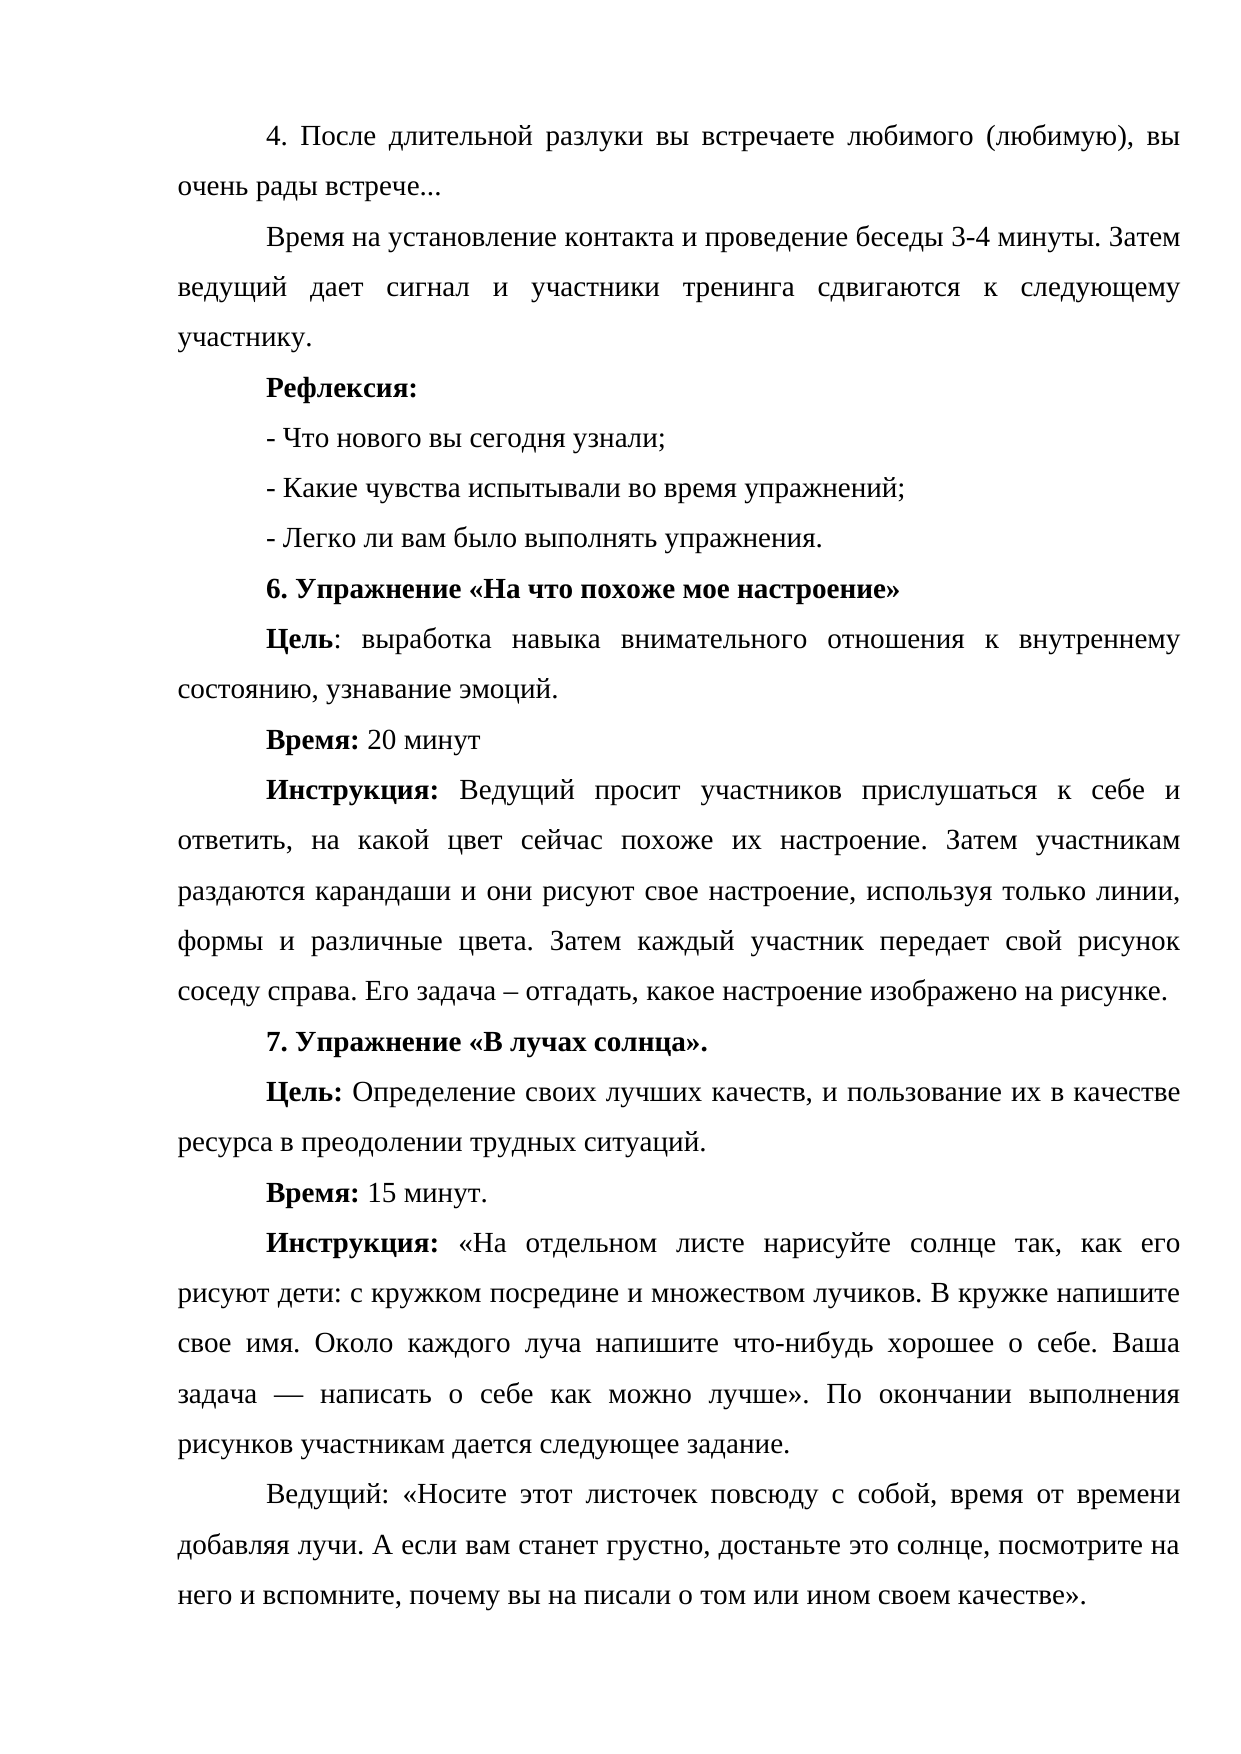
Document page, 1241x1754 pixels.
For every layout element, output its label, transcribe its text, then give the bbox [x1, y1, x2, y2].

text - Что нового вы сегодня узнали; [177, 420, 1181, 453]
text Инструкция: Ведущий просит участников прислушаться к себе и ответить, на какой цвет сейчас похоже их настроение. Затем участникам раздаются карандаши и они рисуют свое настроение, используя только линии, формы и различные цвета. Затем каждый участник передает свой рисунок соседу справа. Его задача – отгадать, какое настроение изображено на рисунке. [177, 772, 1181, 1007]
text Время: 15 минут. [177, 1175, 1181, 1208]
text Время: 20 минут [177, 722, 1181, 755]
text Время на установление контакта и проведение беседы 3-4 минуты. Затем ведущий дает сигнал и участники тренинга сдвигаются к следующему участнику. [177, 219, 1181, 353]
text - Легко ли вам было выполнять упражнения. [177, 521, 1181, 554]
text 4. После длительной разлуки вы встречаете любимого (любимую), вы очень рады встрече... [177, 118, 1181, 202]
text Цель: выработка навыка внимательного отношения к внутреннему состоянию, узнавание эмоций. [177, 621, 1181, 705]
text Инструкция: «На отдельном листе нарисуйте солнце так, как его рисуют дети: с кружком посредине и множеством лучиков. В кружке напишите свое имя. Около каждого луча напишите что-нибудь хорошее о себе. Ваша задача — написать о себе как можно лучше». По окончании выполнения рисунков участникам дается следующее задание. [177, 1225, 1181, 1460]
text 7. Упражнение «В лучах солнца». [177, 1024, 1181, 1057]
text Цель: Определение своих лучших качеств, и пользование их в качестве ресурса в преодолении трудных ситуаций. [177, 1074, 1181, 1158]
text Рефлексия: [177, 370, 1181, 403]
text Ведущий: «Носите этот листочек повсюду с собой, время от времени добавляя лучи. А если вам станет грустно, достаньте это солнце, посмотрите на него и вспомните, почему вы на писали о том или ином своем качестве». [177, 1477, 1181, 1611]
text 6. Упражнение «На что похоже мое настроение» [177, 571, 1181, 604]
text - Какие чувства испытывали во время упражнений; [177, 470, 1181, 504]
